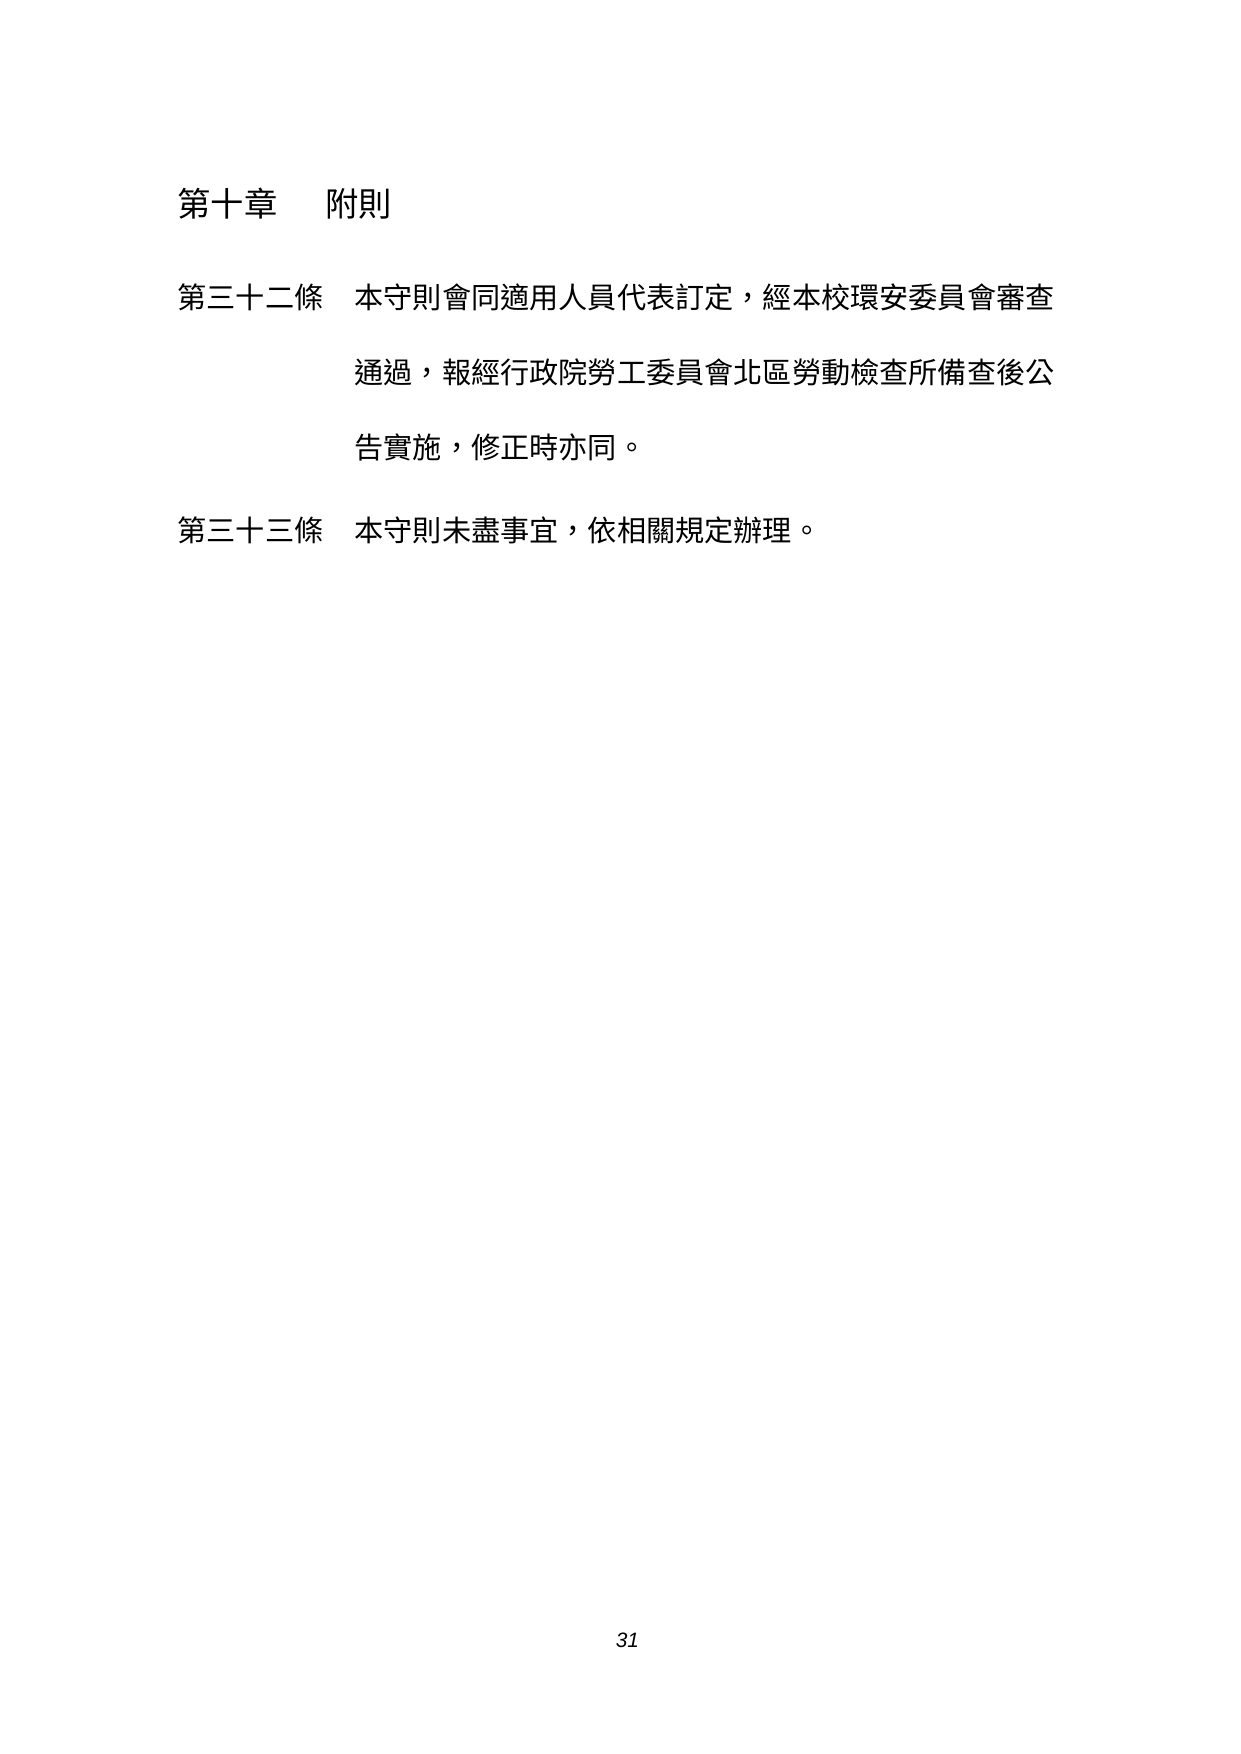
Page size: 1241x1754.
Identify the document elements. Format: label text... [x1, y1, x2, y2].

list 本守則會同適用人員代表訂定，經本校環安委員會審查通過，報經行政院勞工委員會北區勞動檢查所備查後公告實施，修正時亦同。 [177, 258, 1063, 483]
list 附則 [177, 164, 1063, 239]
list 本守則未盡事宜，依相關規定辦理。 [177, 491, 1063, 566]
